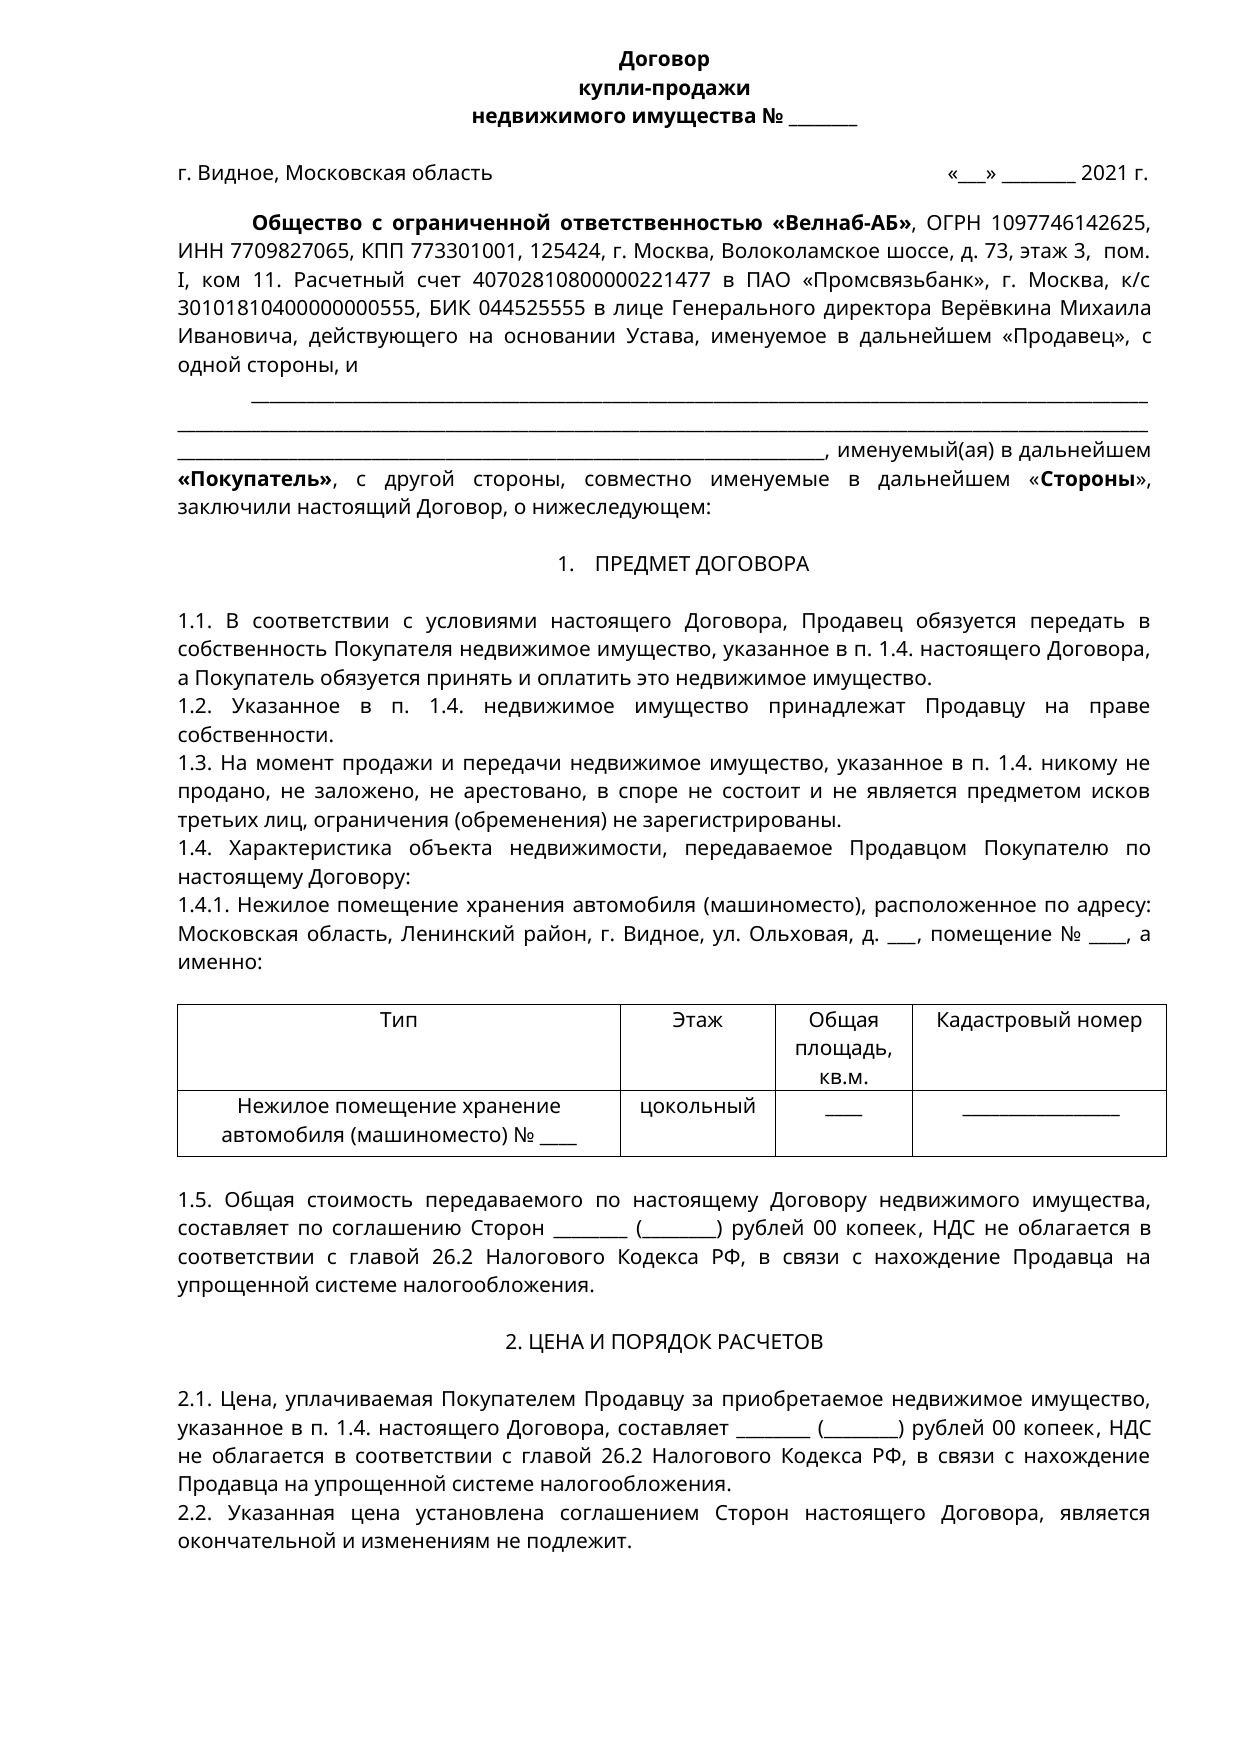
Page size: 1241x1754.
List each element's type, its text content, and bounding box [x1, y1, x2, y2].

table_cell _________________ [913, 1091, 1166, 1156]
text 1.2. Указанное в п. 1.4. недвижимое имущество принадлежат Продавцу на праве собственности. [177, 691, 1152, 748]
text 1.4. Характеристика объекта недвижимости, передаваемое Продавцом Покупателю по настоящему Договору: [177, 833, 1152, 890]
text г. Видное, Московская область __________________ _________ «___» ________ . [177, 158, 1152, 187]
text 1.4.1. Нежилое помещение хранения автомобиля (машиноместо), расположенное по адресу: Московская область, Ленинский район, г. Видное, ул. Ольховая, д. ___, помещение № ____, а именно: [177, 890, 1152, 976]
text 1.5. Общая стоимость передаваемого по настоящему Договору недвижимого имущества, составляет по соглашению Сторон ________ (________) рублей 00 копеек, НДС не облагается в соответствии с главой 26.2 Налогового Кодекса РФ, в связи с нахождение Продавца на упрощенной системе налогообложения. [177, 1185, 1152, 1299]
table_header Этаж [621, 1005, 775, 1090]
text 1.1. В соответствии с условиями настоящего Договора, Продавец обязуется передать в собственность Покупателя недвижимое имущество, указанное в п. 1.4. настоящего Договора, а Покупатель обязуется принять и оплатить это недвижимое имущество. [177, 606, 1152, 691]
table_header Кадастровый номер [913, 1005, 1166, 1090]
text Договор [177, 44, 1152, 73]
table_cell цокольный [621, 1091, 775, 1156]
list ПРЕДМЕТ ДОГОВОРА [215, 549, 1152, 577]
text 2.2. Указанная цена установлена соглашением Сторон настоящего Договора, является окончательной и изменениям не подлежит. [177, 1498, 1152, 1555]
text 2. ЦЕНА И ПОРЯДОК РАСЧЕТОВ [177, 1327, 1152, 1356]
table_header Тип [178, 1005, 620, 1090]
text купли-продажи [177, 73, 1152, 101]
text ________________________________________________________________________________________________________________________________________________________________________________________________________________________________________________________________________________, именуемый(ая) в дальнейшем «Покупатель», с другой стороны, совместно именуемые в дальнейшем «Стороны», заключили настоящий Договор, о нижеследующем: [177, 378, 1152, 521]
table_cell Нежилое помещение хранение автомобиля (машиноместо) № ____ [178, 1091, 620, 1156]
table_header Общая площадь, кв.м. [776, 1005, 912, 1090]
text Общество с ограниченной ответственностью «Велнаб-АБ», ОГРН 1097746142625, ИНН 7709827065, КПП 773301001, . Москва, Волоколамское шоссе, д. 73, этаж 3, пом. I, ком 11. Расчетный счет 40702810800000221477 в ПАО «Промсвязьбанк», г. Москва, к/с 30101810400000000555, БИК 044525555 в лице Генерального директора Верёвкина Михаила Ивановича, действующего на основании Устава, именуемое в дальнейшем «Продавец», с одной стороны, и [177, 208, 1152, 378]
text 2.1. Цена, уплачиваемая Покупателем Продавцу за приобретаемое недвижимое имущество, указанное в п. 1.4. настоящего Договора, составляет ________ (________) рублей 00 копеек, НДС не облагается в соответствии с главой 26.2 Налогового Кодекса РФ, в связи с нахождение Продавца на упрощенной системе налогообложения. [177, 1384, 1152, 1498]
text 1.3. На момент продажи и передачи недвижимое имущество, указанное в п. 1.4. никому не продано, не заложено, не арестовано, в споре не состоит и не является предметом исков третьих лиц, ограничения (обременения) не зарегистрированы. [177, 748, 1152, 833]
table_cell ____ [776, 1091, 912, 1156]
text недвижимого имущества № ________ [177, 101, 1152, 130]
